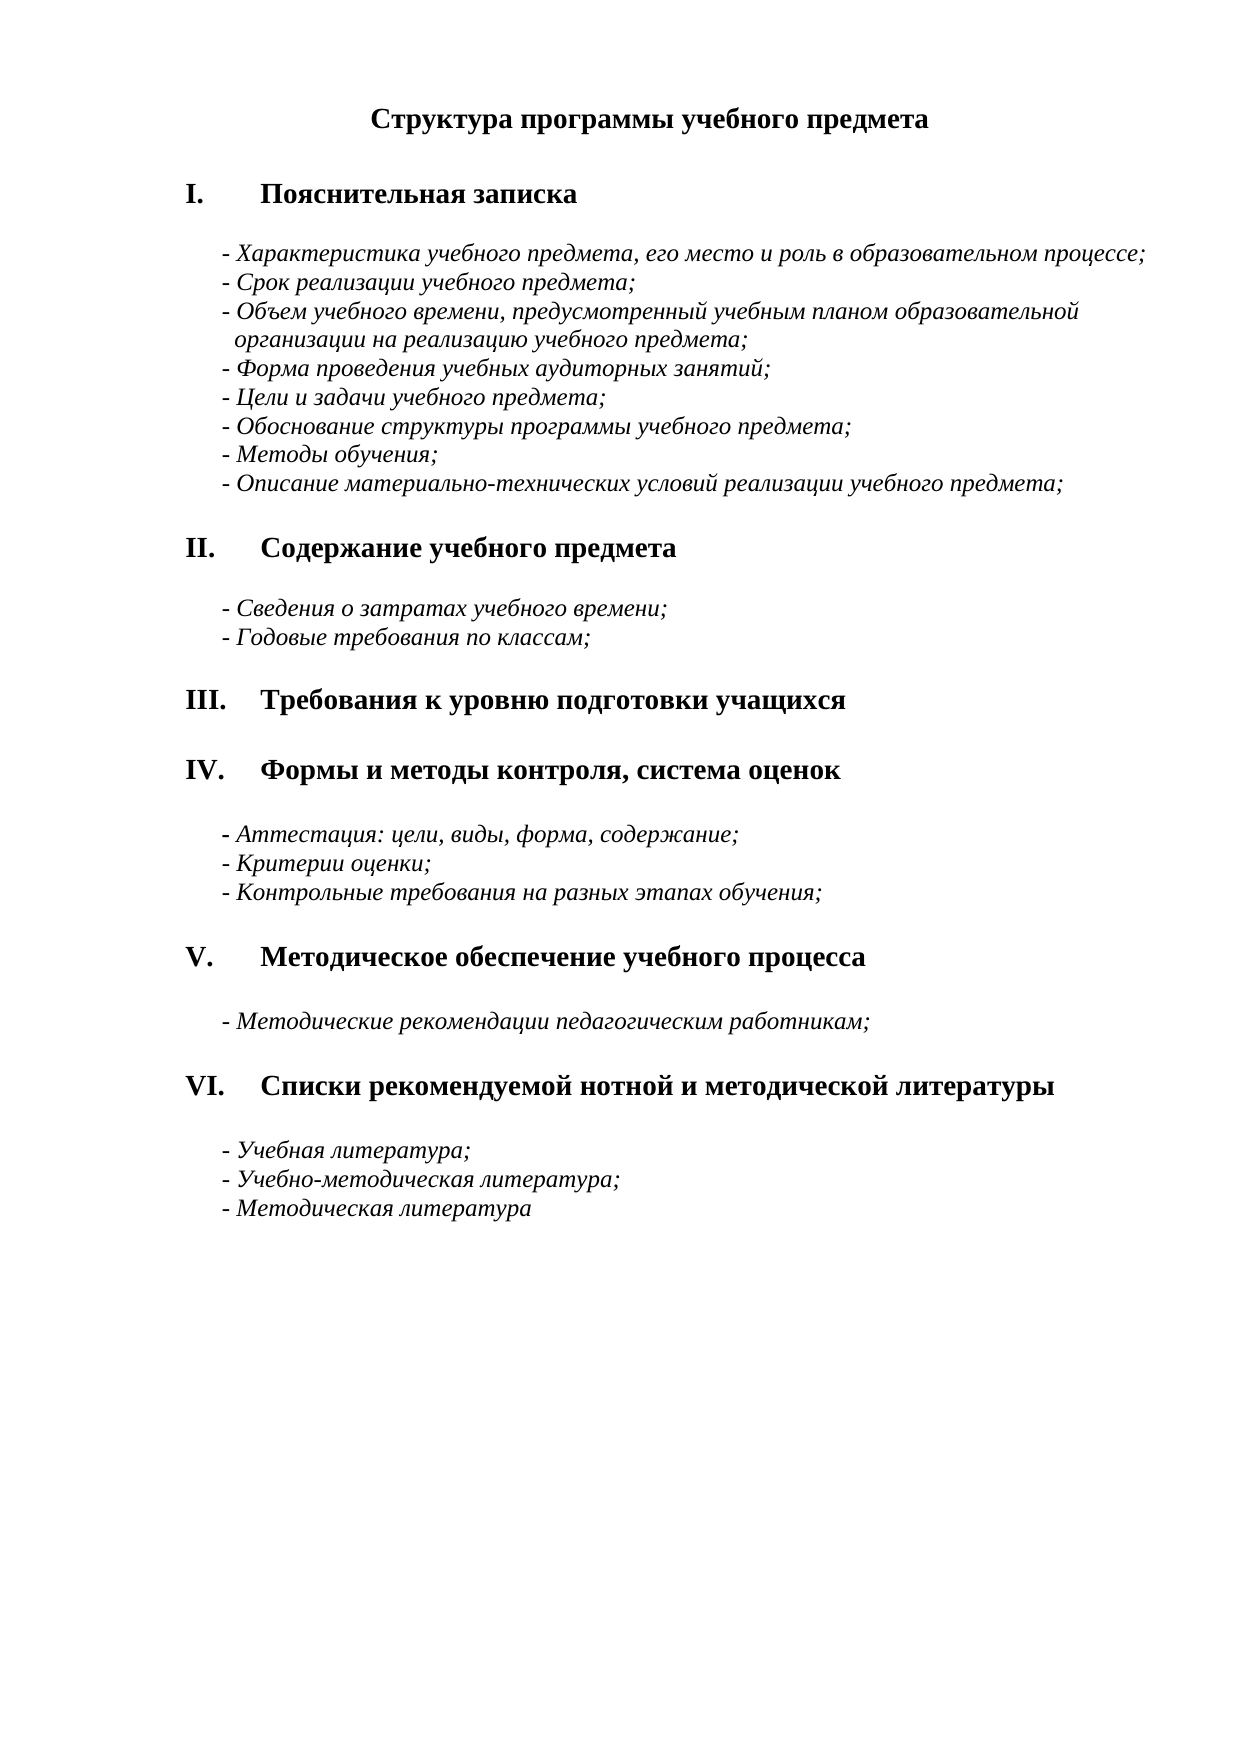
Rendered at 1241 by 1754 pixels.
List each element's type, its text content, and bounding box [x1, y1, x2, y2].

text - Характеристика учебного предмета, его место и роль в образовательном процессе; [148, 238, 1152, 267]
list Списки рекомендуемой нотной и методической литературы [185, 1068, 1152, 1102]
list Содержание учебного предмета [185, 531, 1152, 564]
list Методическое обеспечение учебного процесса [185, 939, 1152, 972]
text - Годовые требования по классам; [148, 622, 1152, 650]
text - Сведения о затратах учебного времени; [148, 593, 1152, 622]
text - Учебная литература; [148, 1135, 1152, 1164]
text - Контрольные требования на разных этапах обучения; [148, 877, 1152, 905]
text - Срок реализации учебного предмета; [148, 267, 1152, 296]
text - Методическая литература [148, 1193, 1152, 1222]
text - Критерии оценки; [148, 848, 1152, 877]
text - Форма проведения учебных аудиторных занятий; [148, 353, 1152, 382]
text - Обоснование структуры программы учебного предмета; [148, 411, 1152, 439]
text - Цели и задачи учебного предмета; [148, 382, 1152, 411]
text - Объем учебного времени, предусмотренный учебным планом образовательной [148, 296, 1152, 324]
text - Учебно-методическая литература; [148, 1164, 1152, 1193]
list Пояснительная записка [185, 176, 1152, 209]
list Требования к уровню подготовки учащихся [185, 682, 1152, 716]
subtitle Структура программы учебного предмета [148, 101, 1152, 135]
list Формы и методы контроля, система оценок [185, 752, 1152, 786]
text организации на реализацию учебного предмета; [148, 324, 1152, 353]
text - Аттестация: цели, виды, форма, содержание; [148, 819, 1152, 848]
text - Описание материально-технических условий реализации учебного предмета; [148, 468, 1152, 497]
text - Методические рекомендации педагогическим работникам; [148, 1006, 1152, 1035]
text - Методы обучения; [148, 439, 1152, 468]
